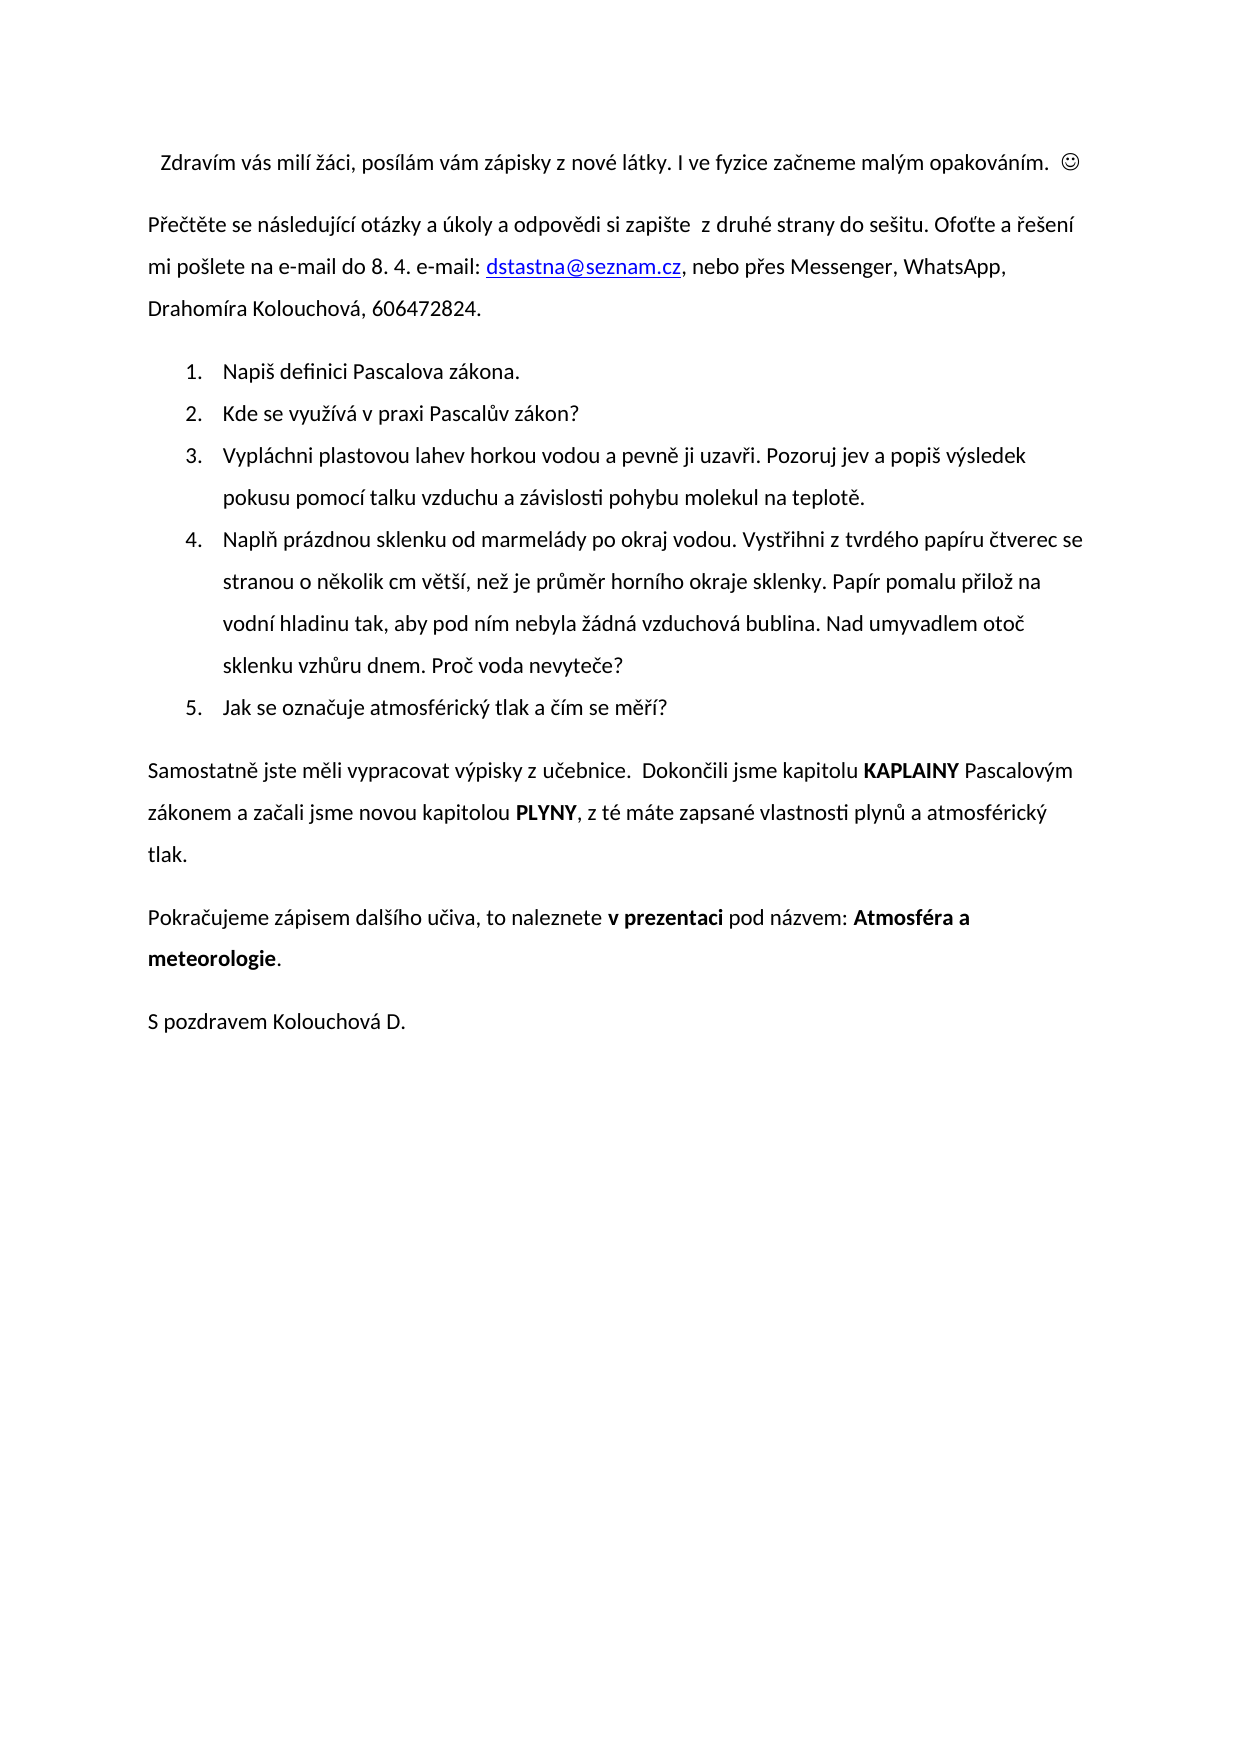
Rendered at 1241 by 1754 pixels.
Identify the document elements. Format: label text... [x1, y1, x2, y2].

text S pozdravem Kolouchová D. [148, 1007, 1093, 1035]
list Naplň prázdnou sklenku od marmelády po okraj vodou. Vystřihni z tvrdého papíru čtverec se stranou o několik cm větší, než je průměr horního okraje sklenky. Papír pomalu přilož na vodní hladinu tak, aby pod ním nebyla žádná vzduchová bublina. Nad umyvadlem otoč sklenku vzhůru dnem. Proč voda nevyteče? [185, 525, 1093, 679]
text Samostatně jste měli vypracovat výpisky z učebnice. Dokončili jsme kapitolu KAPLAINY Pascalovým zákonem a začali jsme novou kapitolou PLYNY, z té máte zapsané vlastnosti plynů a atmosférický tlak. [148, 756, 1093, 868]
list Napiš definici Pascalova zákona. [185, 357, 1093, 385]
text Přečtěte se následující otázky a úkoly a odpovědi si zapište z druhé strany do sešitu. Ofoťte a řešení mi pošlete na e-mail do 8. 4. e-mail: dstastna@seznam.cz, nebo přes Messenger, WhatsApp, Drahomíra Kolouchová, 606472824. [148, 210, 1093, 322]
text Zdravím vás milí žáci, posílám vám zápisky z nové látky. I ve fyzice začneme malým opakováním. [148, 148, 1093, 176]
list Vypláchni plastovou lahev horkou vodou a pevně ji uzavři. Pozoruj jev a popiš výsledek pokusu pomocí talku vzduchu a závislosti pohybu molekul na teplotě. [185, 441, 1093, 511]
list Jak se označuje atmosférický tlak a čím se měří? [185, 693, 1093, 721]
list Kde se využívá v praxi Pascalův zákon? [185, 399, 1093, 427]
text Pokračujeme zápisem dalšího učiva, to naleznete v prezentaci pod názvem: Atmosféra a meteorologie. [148, 903, 1093, 973]
